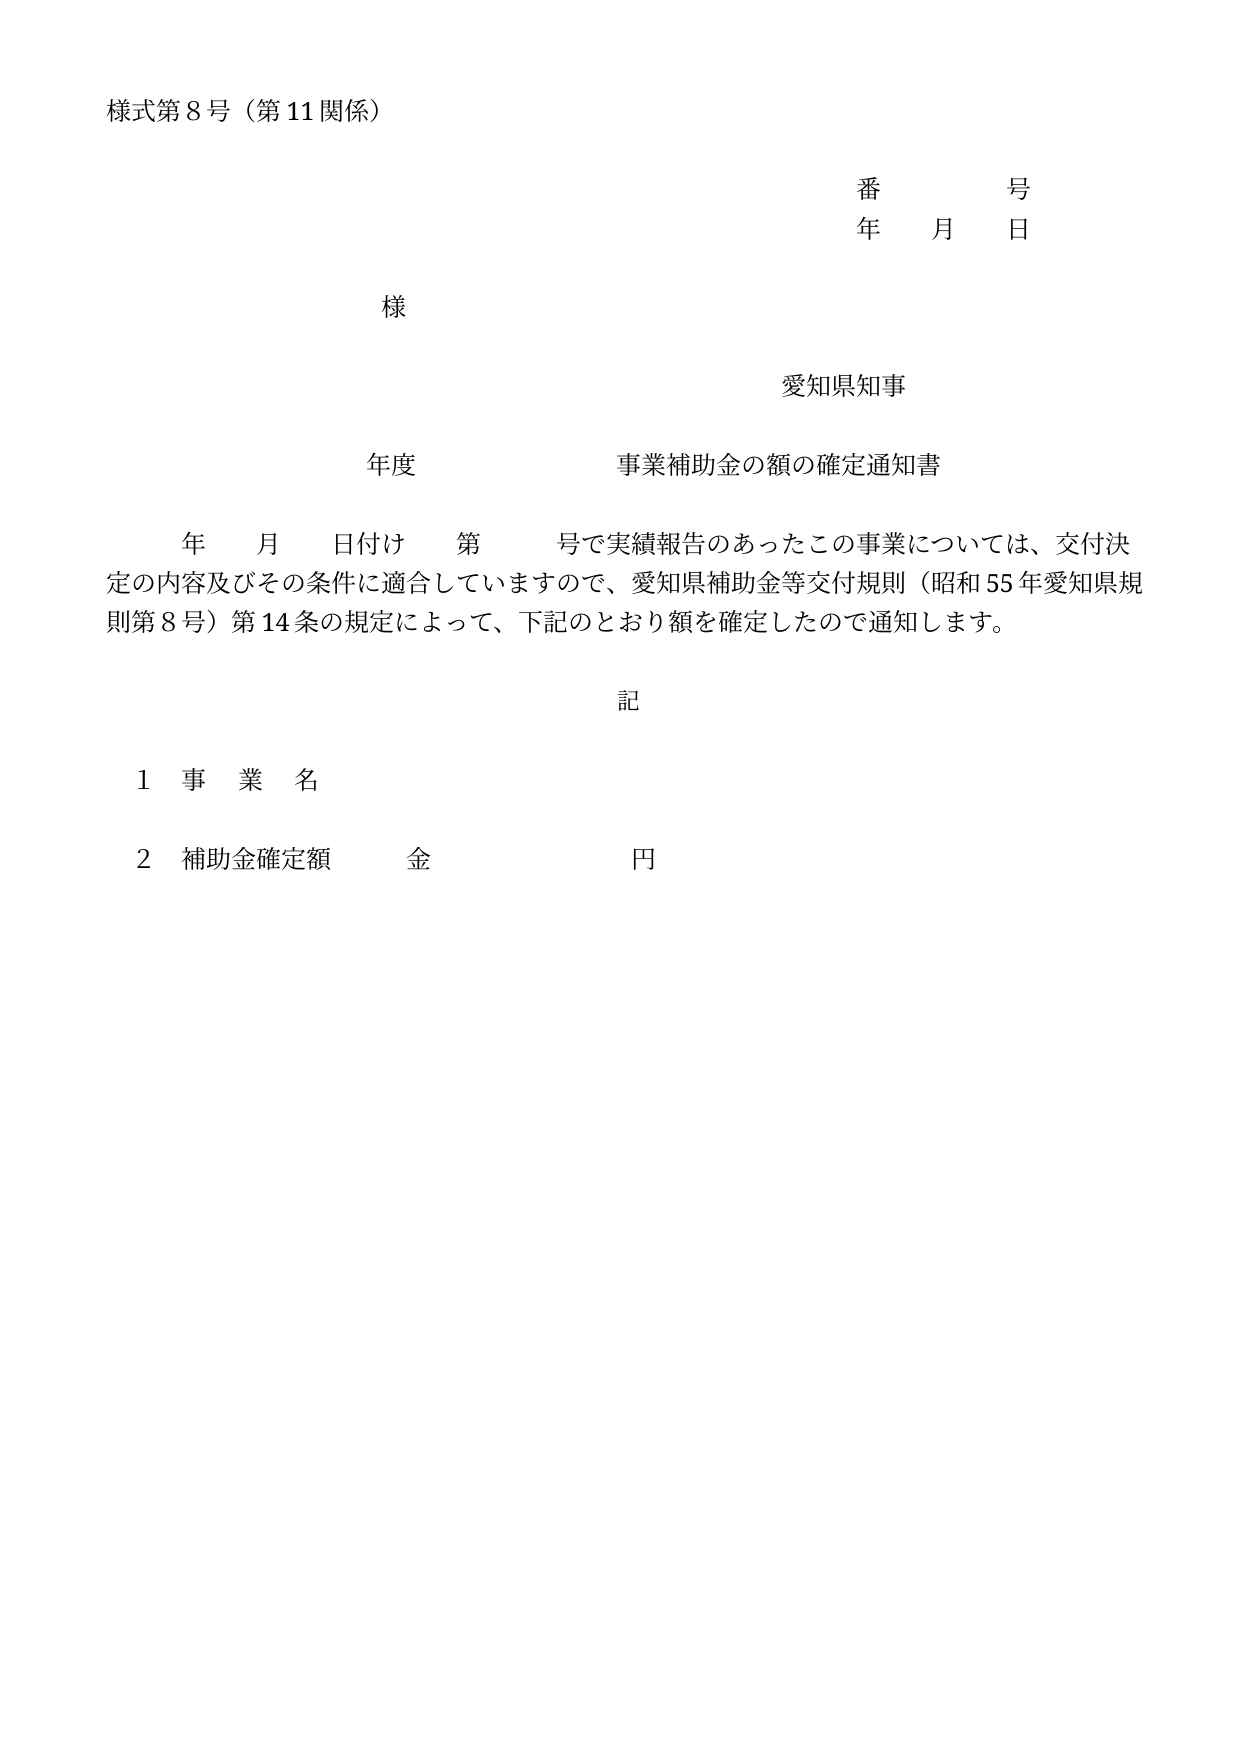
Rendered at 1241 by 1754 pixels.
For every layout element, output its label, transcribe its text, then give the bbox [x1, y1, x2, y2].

text 番 号 [106, 168, 1152, 208]
text 年 月 日付け 第 号で実績報告のあったこの事業については、交付決定の内容及びその条件に適合していますので、愛知県補助金等交付規則（昭和55年愛知県規則第８号）第14条の規定によって、下記のとおり額を確定したので通知します。 [106, 523, 1152, 641]
text 年度 事業補助金の額の確定通知書 [106, 444, 1152, 483]
text 様式第８号（第11関係） [106, 89, 1152, 129]
text 年 月 日 [106, 208, 1152, 247]
subtitle 記 [106, 680, 1152, 719]
text １ 事 業 名 [106, 759, 1152, 798]
text ２ 補助金確定額 金 円 [106, 838, 1152, 877]
text 様 [106, 286, 1152, 326]
text 愛知県知事 [106, 365, 1152, 404]
